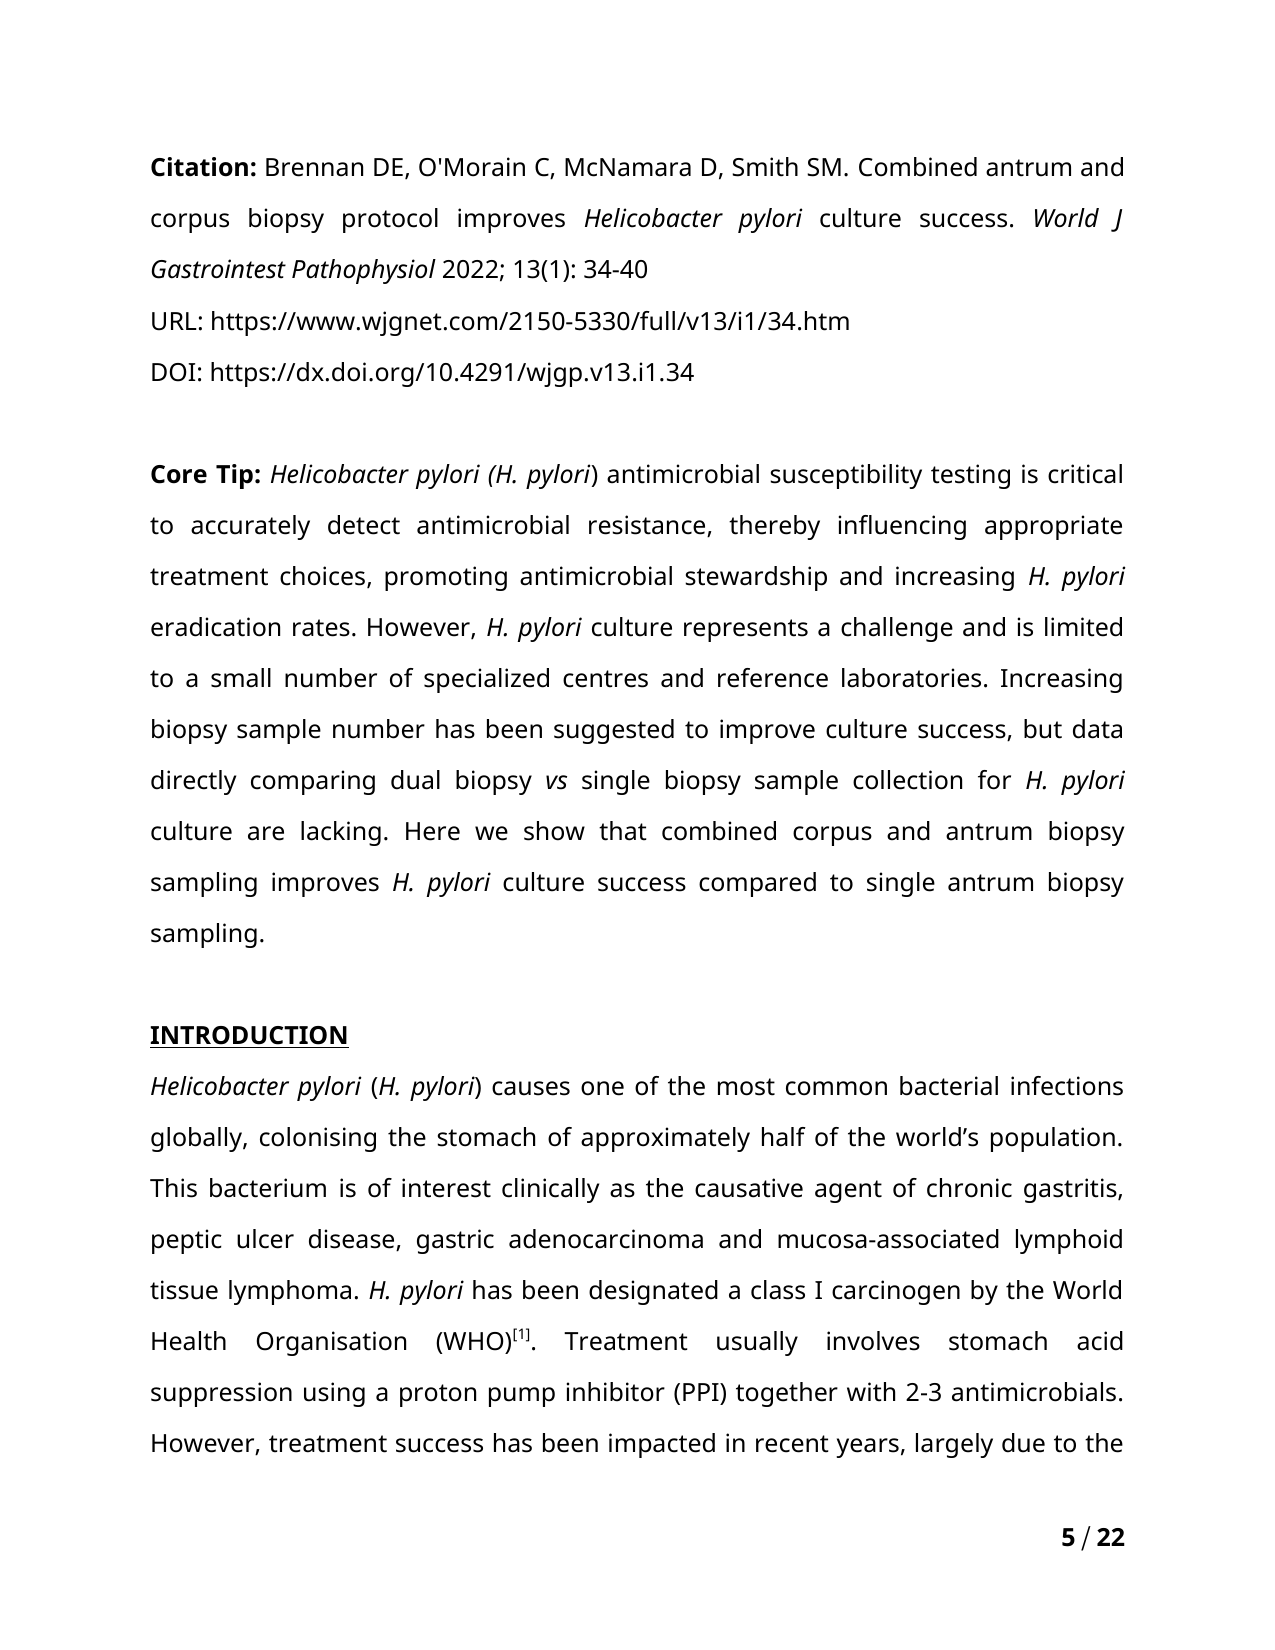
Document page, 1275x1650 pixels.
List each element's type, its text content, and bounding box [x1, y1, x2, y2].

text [150, 1069, 1125, 1460]
text INTRODUCTION [150, 1018, 1125, 1052]
text DOI: https://dx.doi.org/10.4291/wjgp.v13.i1.34 [150, 354, 1125, 388]
text Citation: Brennan DE, O'Morain C, McNamara D, Smith SM. Combined antrum and corpus biopsy protocol improves Helicobacter pylori culture success. World J Gastrointest Pathophysiol 2022; 13(1): 34-40 [150, 150, 1125, 286]
text Core Tip: Helicobacter pylori (H. pylori) antimicrobial susceptibility testing is critical to accurately detect antimicrobial resistance, thereby influencing appropriate treatment choices, promoting antimicrobial stewardship and increasing H. pylori eradication rates. However, H. pylori culture represents a challenge and is limited to a small number of specialized centres and reference laboratories. Increasing biopsy sample number has been suggested to improve culture success, but data directly comparing dual biopsy vs single biopsy sample collection for H. pylori culture are lacking. Here we show that combined corpus and antrum biopsy sampling improves H. pylori culture success compared to single antrum biopsy sampling. [150, 456, 1125, 950]
text URL: https://www.wjgnet.com/2150-5330/full/v13/i1/34.htm [150, 303, 1125, 337]
